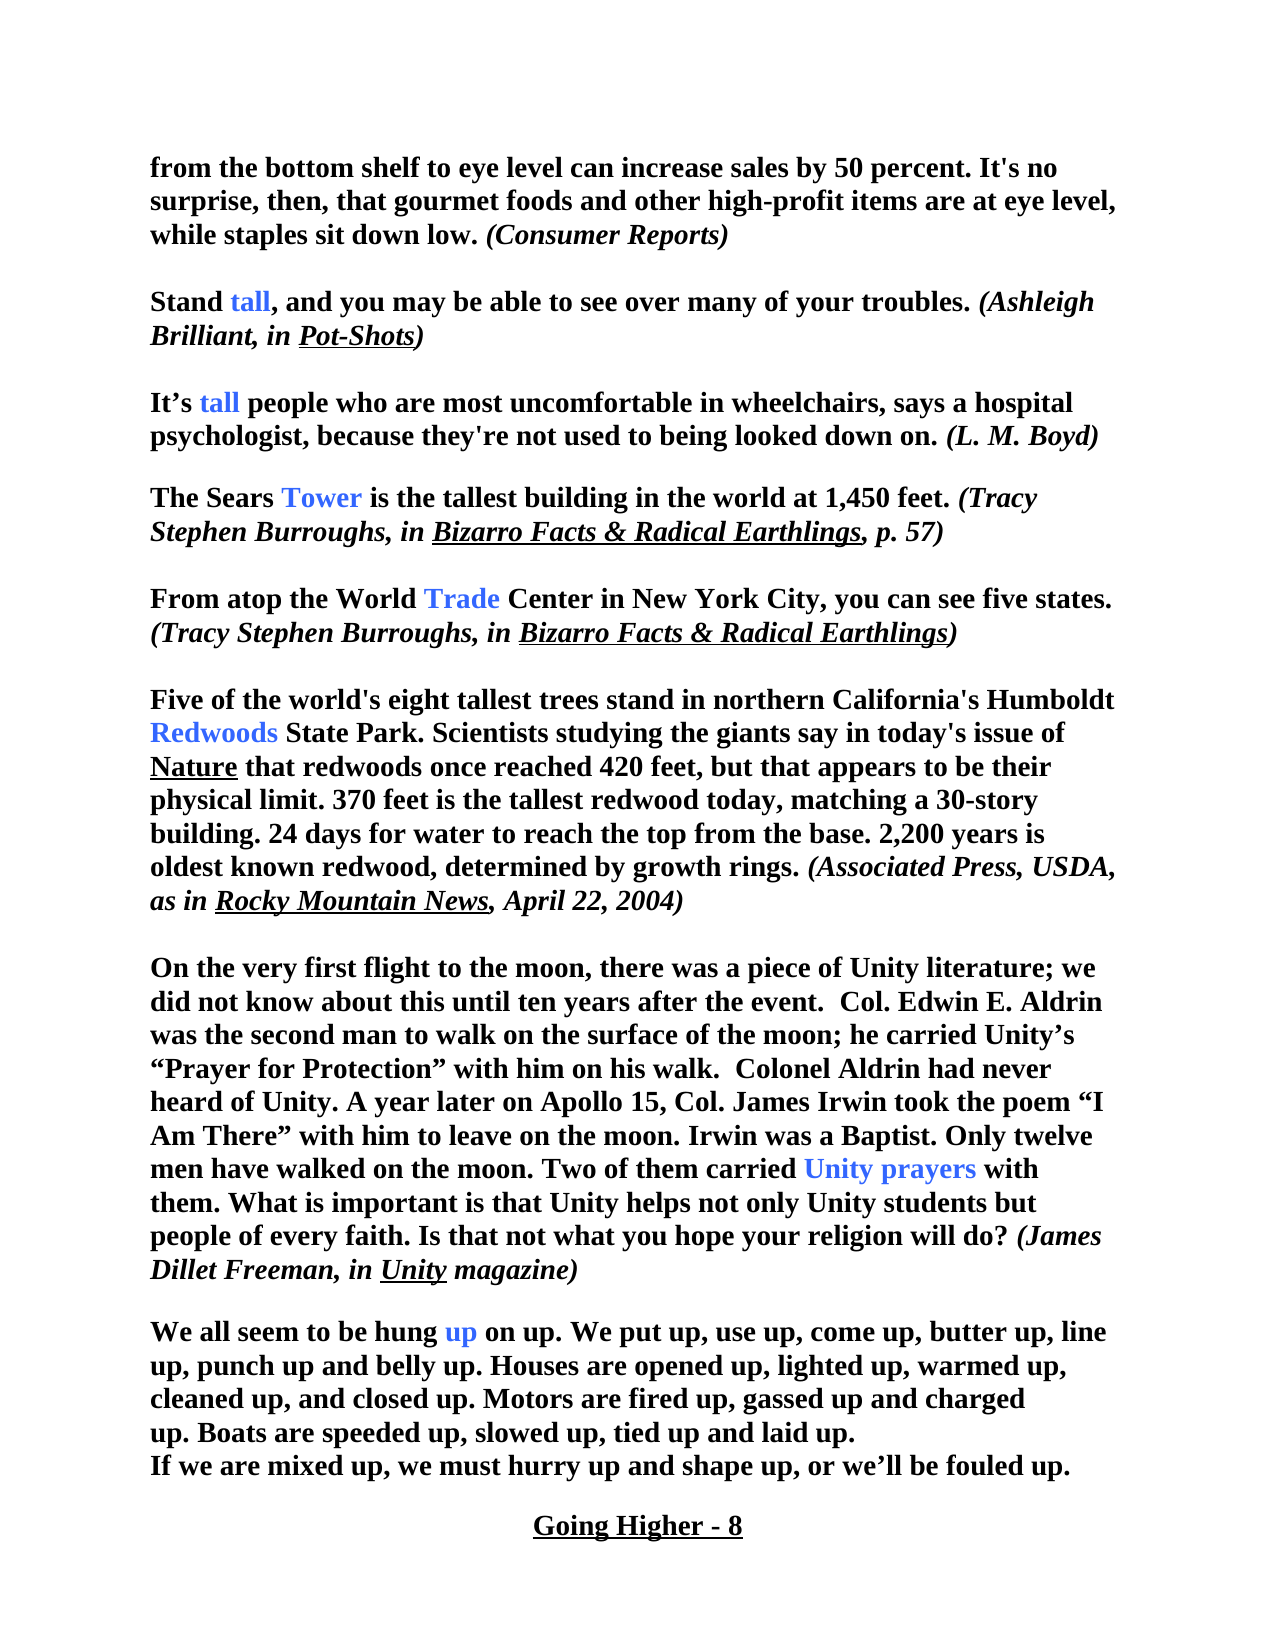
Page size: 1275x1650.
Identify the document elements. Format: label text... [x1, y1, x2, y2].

text On the very first flight to the moon, there was a piece of Unity literature; we did not know about this until ten years after the event. Col. Edwin E. Aldrin was the second man to walk on the surface of the moon; he carried Unity’s “Prayer for Protection” with him on his walk. Colonel Aldrin had never heard of Unity. A year later on Apollo 15, Col. James Irwin took the poem “I Am There” with him to leave on the moon. Irwin was a Baptist. Only twelve men have walked on the moon. Two of them carried Unity prayers with them. What is important is that Unity helps not only Unity students but people of every faith. Is that not what you hope your religion will do? (James Dillet Freeman, in Unity magazine) [150, 950, 1125, 1314]
text The is the tallest building in the world at 1,450 feet. (Tracy Stephen Burroughs, in Bizarro Facts & Radical Earthlings, p. 57) From atop the in , you can see five states. (Tracy Stephen Burroughs, in Bizarro Facts & Radical Earthlings) [150, 481, 1125, 648]
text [150, 150, 1125, 351]
text Five of the world's eight tallest trees stand in northern 's . Scientists studying the giants say in today's issue of Nature that redwoods once reached 420 feet, but that appears to be their physical limit. 370 feet is the tallest redwood today, matching a 30-story building. 24 days for water to reach the top from the base. 2,200 years is oldest known redwood, determined by growth rings. (Associated Press, USDA, as in Rocky Mountain News, ) [150, 682, 1125, 917]
text It’s tall people who are most uncomfortable in wheelchairs, says a hospital psychologist, because they're not used to being looked down on. (L. M. Boyd) [150, 385, 1125, 481]
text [150, 1314, 1125, 1482]
